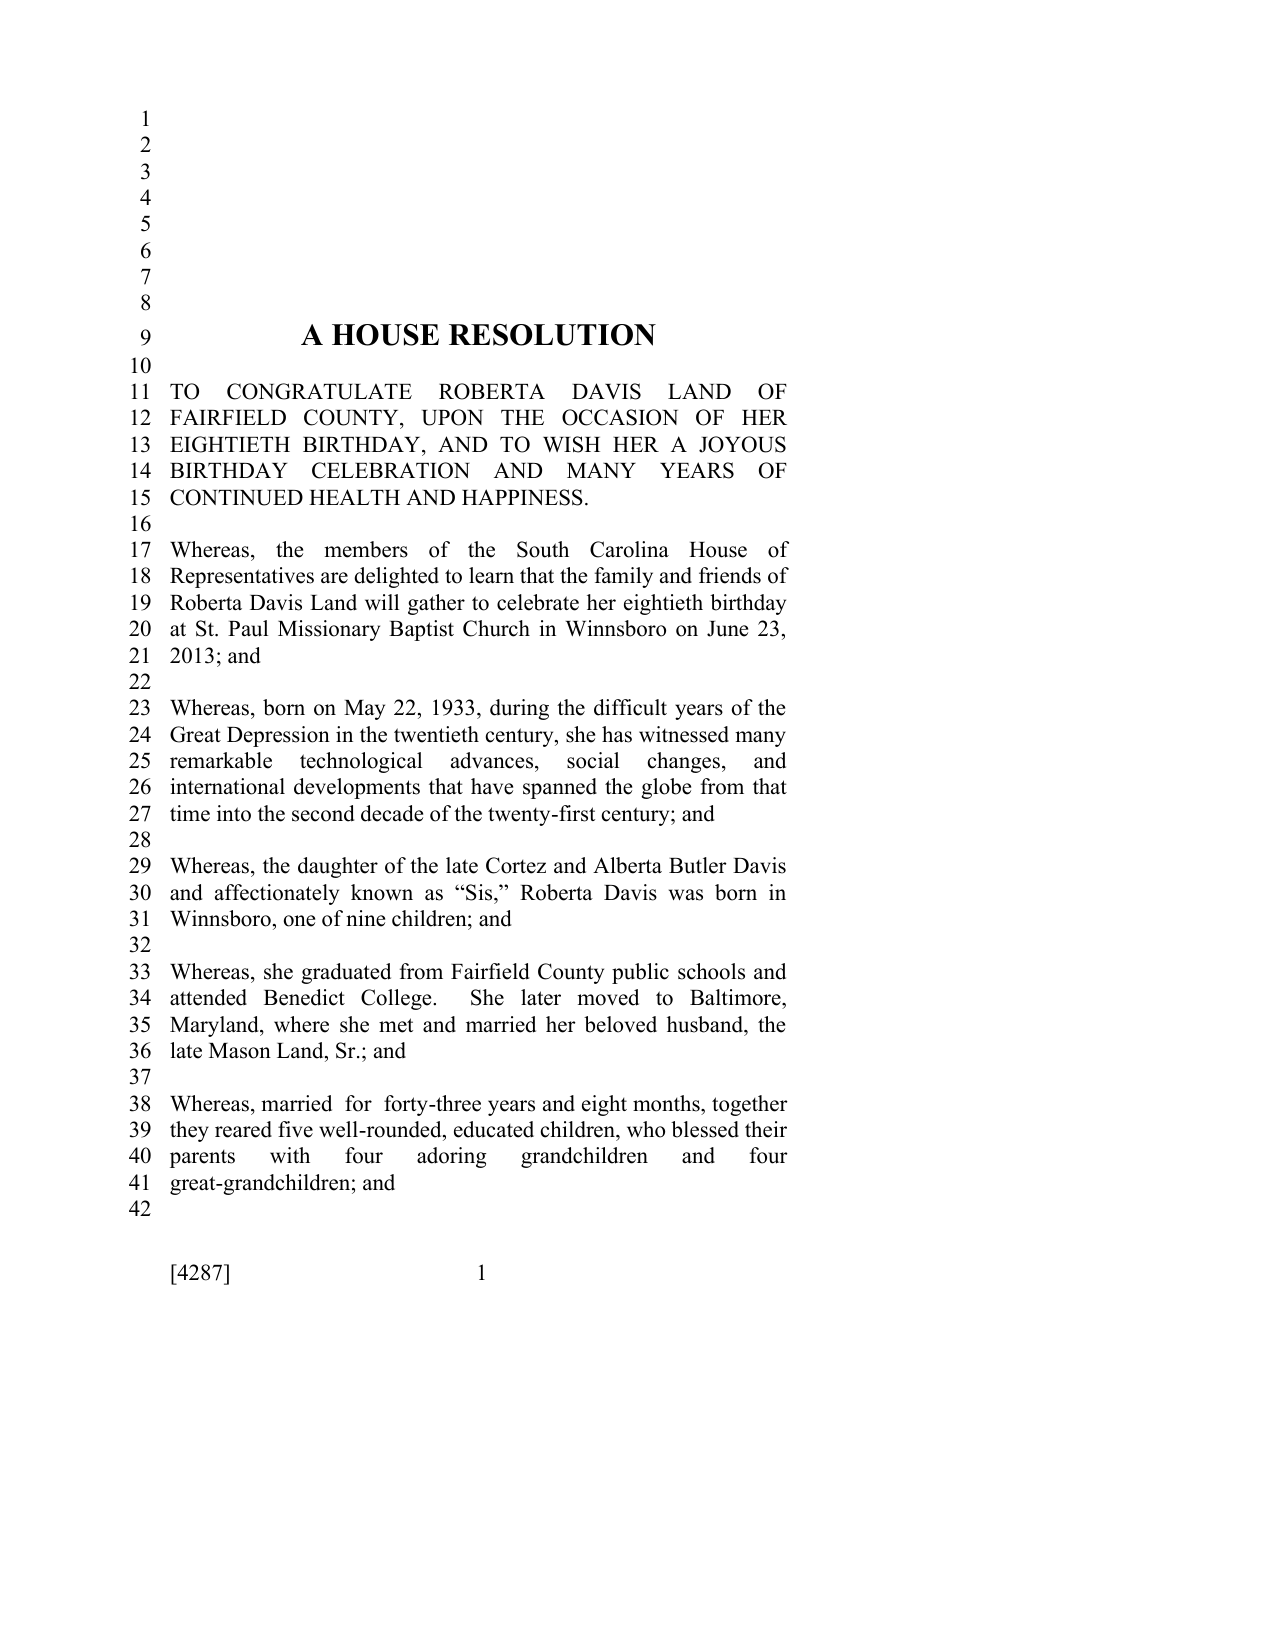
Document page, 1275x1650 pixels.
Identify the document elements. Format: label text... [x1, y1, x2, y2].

text Whereas, the daughter of the late Cortez and Alberta Butler Davis and affectionately known as “Sis,” Roberta Davis was born in Winnsboro, one of nine children; and [169, 852, 787, 932]
text Whereas, the members of the South Carolina House of Representatives are delighted to learn that the family and friends of Roberta Davis Land will gather to celebrate her eightieth birthday at St. Paul Missionary Baptist Church in Winnsboro on June 23, 2013; and [169, 536, 787, 668]
text Whereas, born on May 22, 1933, during the difficult years of the Great Depression in the twentieth century, she has witnessed many remarkable technological advances, social changes, and international developments that have spanned the globe from that time into the second decade of the twenty-first century; and [169, 694, 787, 826]
text TO CONGRATULATE ROBERTA DAVIS LAND OF FAIRFIELD COUNTY, UPON THE OCCASION OF HER EIGHTIETH BIRTHDAY, AND TO WISH HER A JOYOUS BIRTHDAY CELEBRATION AND MANY YEARS OF CONTINUED HEALTH AND HAPPINESS. [169, 378, 787, 510]
text Whereas, married for forty-three years and eight months, together they reared five well-rounded, educated children, who blessed their parents with four adoring grandchildren and four great-grandchildren; and [169, 1090, 787, 1195]
text A HOUSE RESOLUTION [169, 316, 787, 352]
text Whereas, she graduated from Fairfield County public schools and attended Benedict College. She later moved to Baltimore, Maryland, where she met and married her beloved husband, the late Mason Land, Sr.; and [169, 958, 787, 1063]
